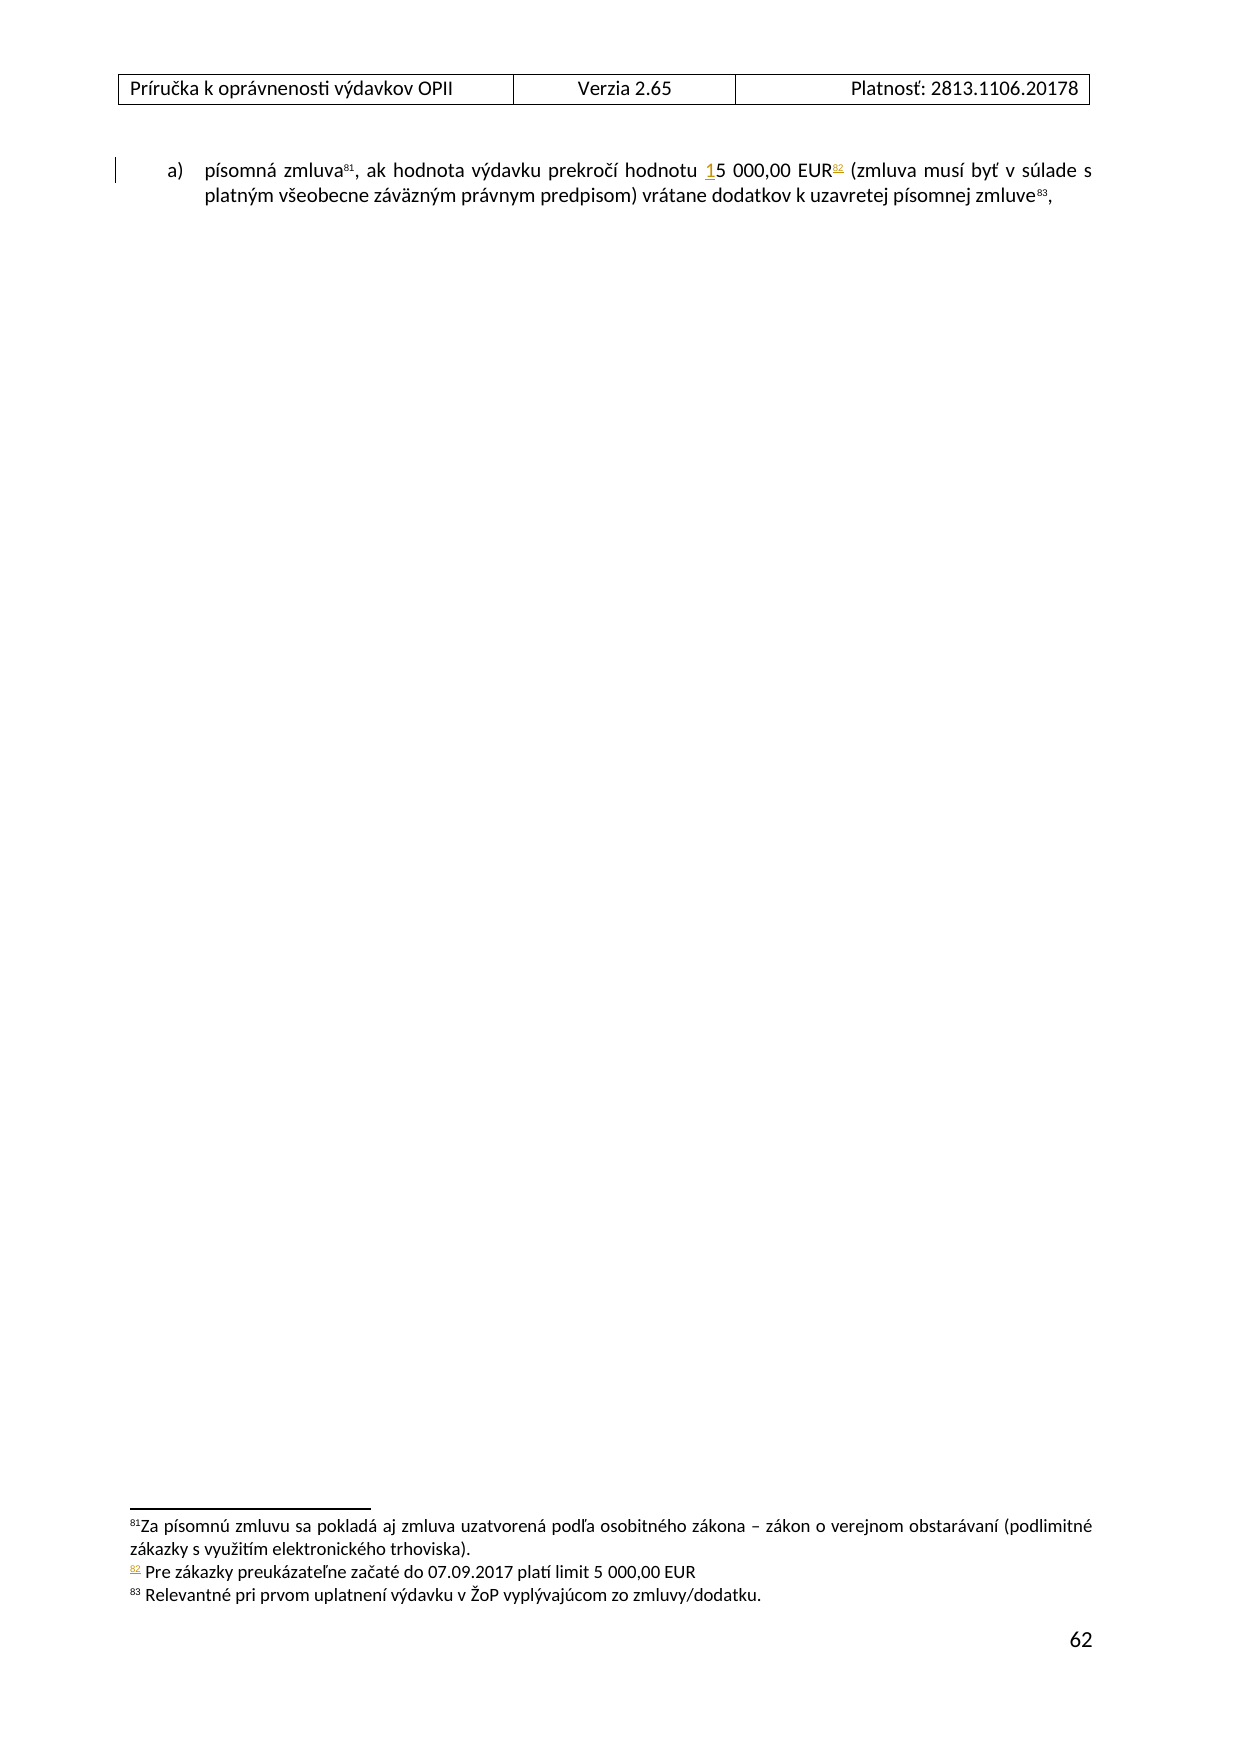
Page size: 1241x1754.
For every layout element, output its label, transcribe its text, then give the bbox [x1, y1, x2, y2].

list písomná zmluva, ak hodnota výdavku prekročí hodnotu 5 000,00 EUR (zmluva musí byť v súlade s platným všeobecne záväzným právnym predpisom) vrátane dodatkov k uzavretej písomnej zmluve, [167, 157, 1092, 208]
